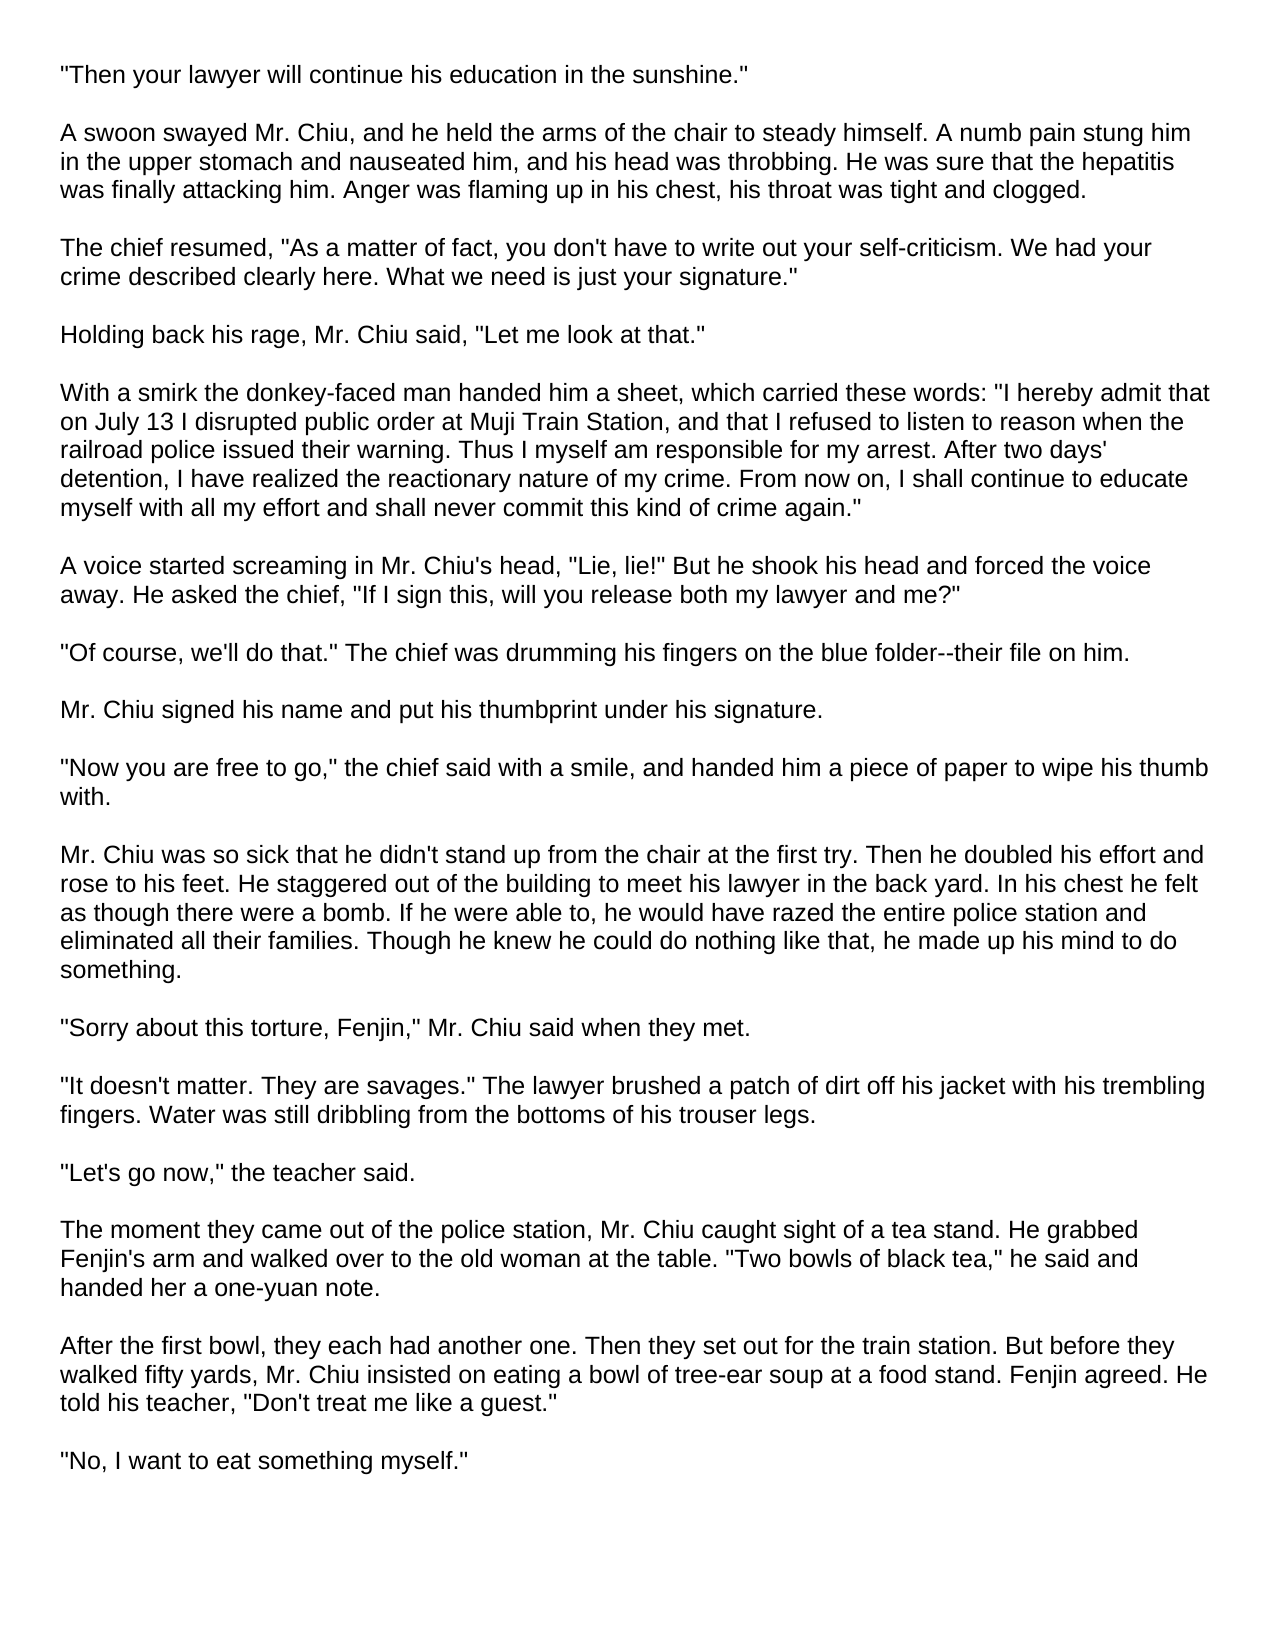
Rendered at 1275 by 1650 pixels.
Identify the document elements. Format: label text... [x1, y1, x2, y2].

text After the first bowl, they each had another one. Then they set out for the train station. But before they walked fifty yards, Mr. Chiu insisted on eating a bowl of tree-ear soup at a food stand. Fenjin agreed. He told his teacher, "Don't treat me like a guest." [60, 1331, 1215, 1417]
text The chief resumed, "As a matter of fact, you don't have to write out your self-criticism. We had your crime described clearly here. What we need is just your signature." [60, 233, 1215, 291]
text Holding back his rage, Mr. Chiu said, "Let me look at that." [60, 320, 1215, 349]
text "Now you are free to go," the chief said with a smile, and handed him a piece of paper to wipe his thumb with. [60, 753, 1215, 811]
text With a smirk the donkey-faced man handed him a sheet, which carried these words: "I hereby admit that on July 13 I disrupted public order at Muji Train Station, and that I refused to listen to reason when the railroad police issued their warning. Thus I myself am responsible for my arrest. After two days' detention, I have realized the reactionary nature of my crime. From now on, I shall continue to educate myself with all my effort and shall never commit this kind of crime again." [60, 378, 1215, 522]
text "Then your lawyer will continue his education in the sunshine." [60, 60, 1215, 89]
text The moment they came out of the police station, Mr. Chiu caught sight of a tea stand. He grabbed Fenjin's arm and walked over to the old woman at the table. "Two bowls of black tea," he said and handed her a one-yuan note. [60, 1215, 1215, 1302]
text "Of course, we'll do that." The chief was drumming his fingers on the blue folder--their file on him. [60, 637, 1215, 666]
text "Let's go now," the teacher said. [60, 1157, 1215, 1186]
text A swoon swayed Mr. Chiu, and he held the arms of the chair to steady himself. A numb pain stung him in the upper stomach and nauseated him, and his head was throbbing. He was sure that the hepatitis was finally attacking him. Anger was flaming up in his chest, his throat was tight and clogged. [60, 118, 1215, 204]
text "No, I want to eat something myself." [60, 1446, 1215, 1475]
text A voice started screaming in Mr. Chiu's head, "Lie, lie!" But he shook his head and forced the voice away. He asked the chief, "If I sign this, will you release both my lawyer and me?" [60, 551, 1215, 608]
text Mr. Chiu signed his name and put his thumbprint under his signature. [60, 695, 1215, 724]
text Mr. Chiu was so sick that he didn't stand up from the chair at the first try. Then he doubled his effort and rose to his feet. He staggered out of the building to meet his lawyer in the back yard. In his chest he felt as though there were a bomb. If he were able to, he would have razed the entire police station and eliminated all their families. Though he knew he could do nothing like that, he made up his mind to do something. [60, 840, 1215, 984]
text "It doesn't matter. They are savages." The lawyer brushed a patch of dirt off his jacket with his trembling fingers. Water was still dribbling from the bottoms of his trouser legs. [60, 1071, 1215, 1128]
text "Sorry about this torture, Fenjin," Mr. Chiu said when they met. [60, 1013, 1215, 1042]
